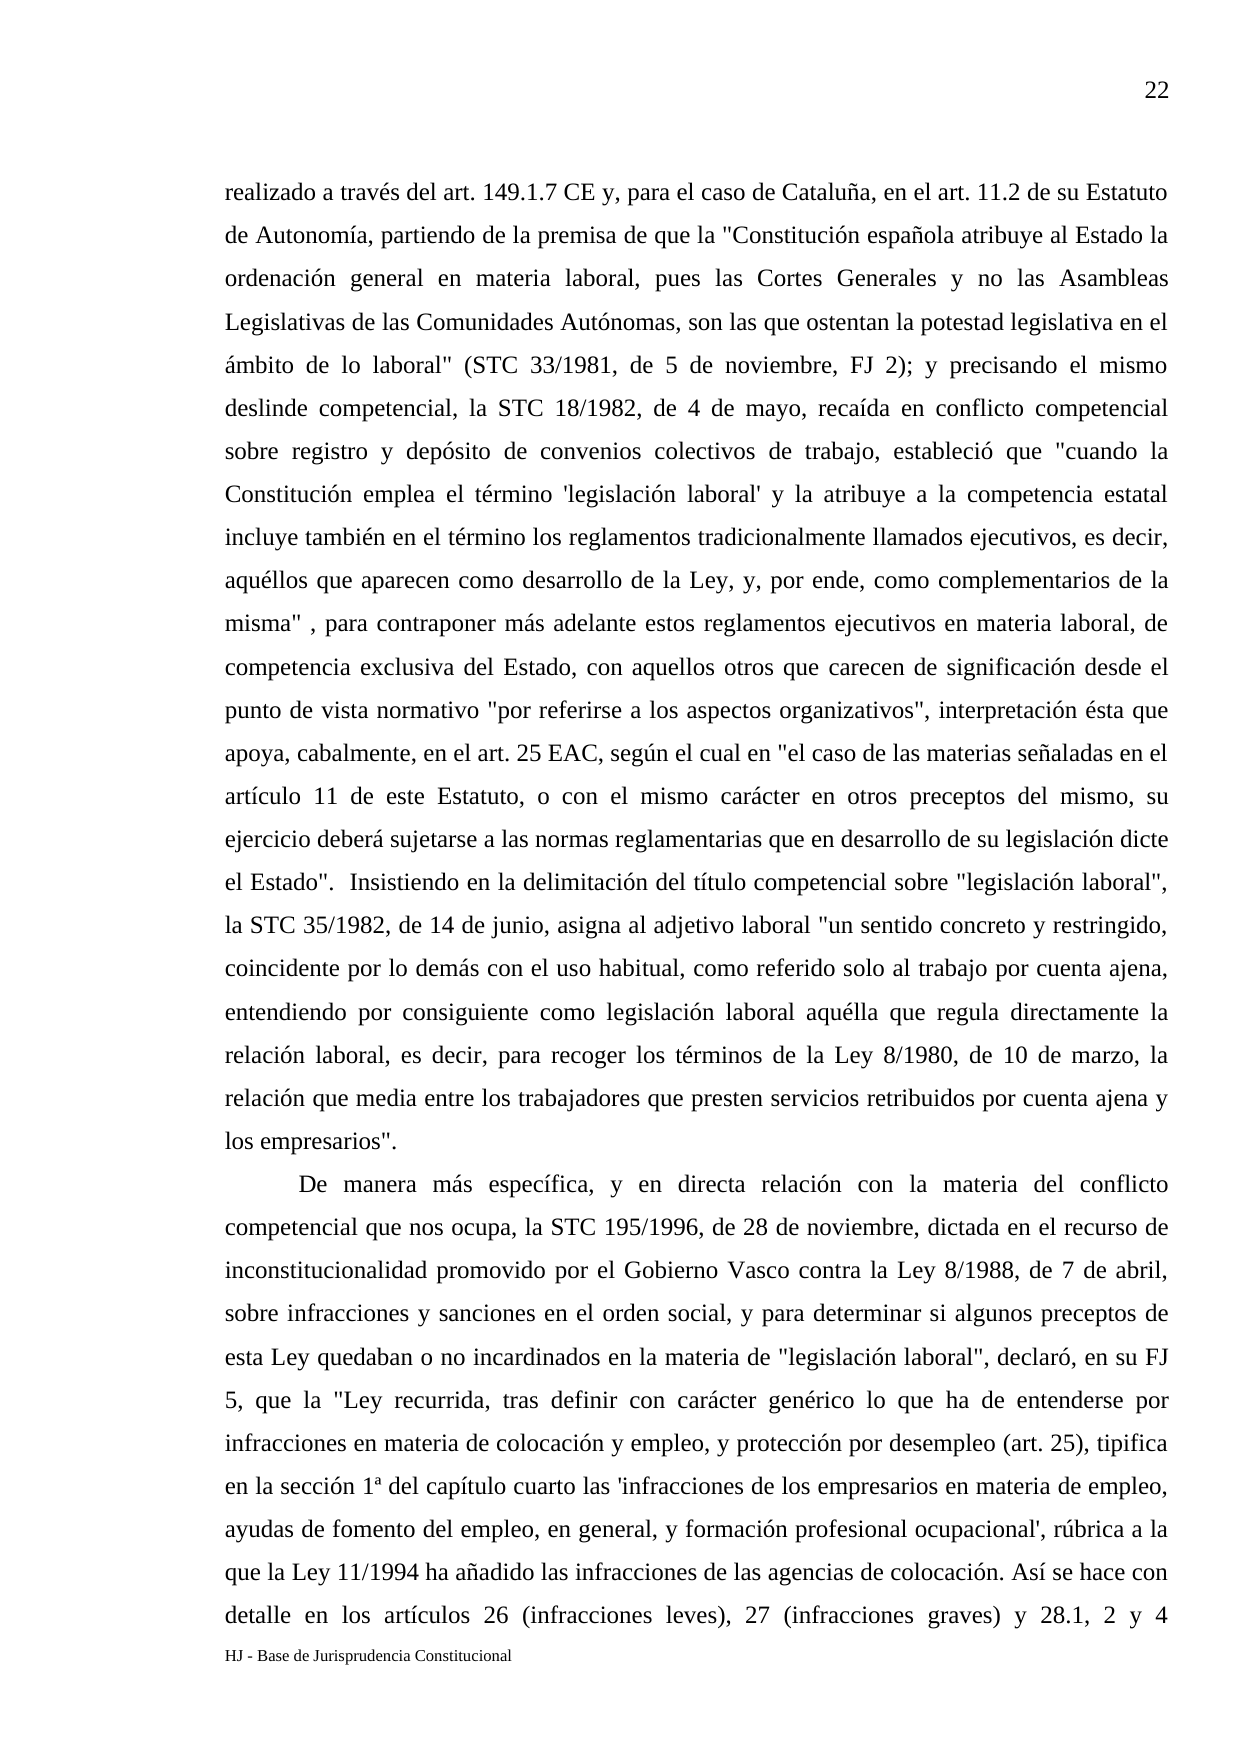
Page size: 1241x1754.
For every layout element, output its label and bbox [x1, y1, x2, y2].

text [224, 177, 1169, 1155]
text [224, 1169, 1169, 1629]
